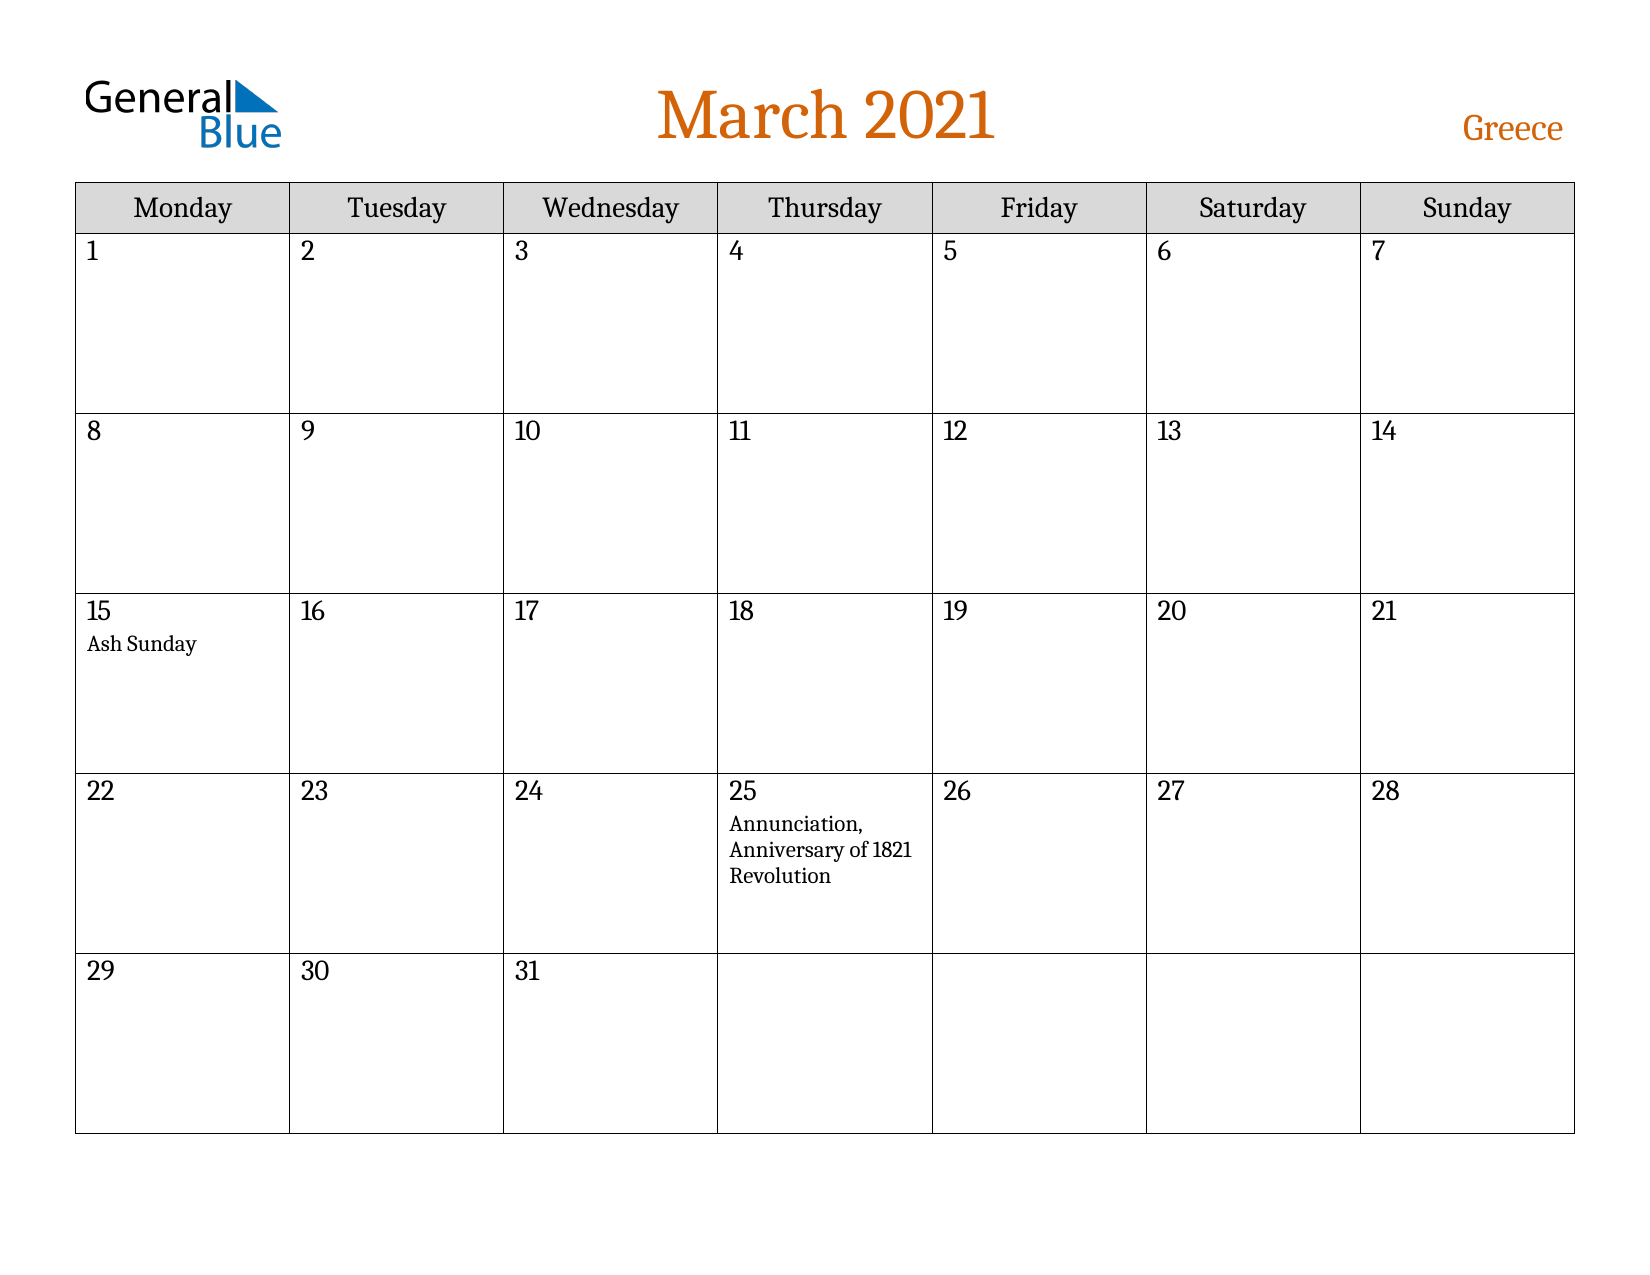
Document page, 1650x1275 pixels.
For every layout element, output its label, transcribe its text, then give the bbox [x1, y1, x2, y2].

table_cell Ash Sunday [76, 630, 289, 773]
table_cell 1 [76, 234, 289, 270]
table_cell [76, 990, 289, 1133]
table_cell [933, 630, 1146, 773]
table_header [76, 75, 503, 182]
table_cell 31 [504, 954, 717, 990]
table_cell [718, 270, 932, 413]
table_cell 5 [933, 234, 1146, 270]
table_cell 2 [290, 234, 503, 270]
table_cell [1147, 630, 1360, 773]
table_cell 13 [1147, 414, 1360, 450]
table_cell [76, 450, 289, 593]
table_cell 21 [1361, 594, 1574, 630]
table_cell [1147, 270, 1360, 413]
table_cell Monday [76, 183, 289, 233]
table_cell [718, 954, 932, 990]
table_cell [718, 450, 932, 593]
table_cell [1147, 810, 1360, 953]
table_cell 15 [76, 594, 289, 630]
table_cell 6 [1147, 234, 1360, 270]
table_cell Tuesday [290, 183, 503, 233]
table_cell 18 [718, 594, 932, 630]
table_cell Thursday [718, 183, 932, 233]
table_cell [718, 990, 932, 1133]
table_cell [504, 990, 717, 1133]
table_cell 24 [504, 774, 717, 810]
table_cell 29 [76, 954, 289, 990]
table_cell 7 [1361, 234, 1574, 270]
table_cell [290, 810, 503, 953]
table_cell [1361, 450, 1574, 593]
table_cell [1147, 954, 1360, 990]
table_cell [718, 630, 932, 773]
table_cell [290, 270, 503, 413]
table_cell 10 [504, 414, 717, 450]
table_cell 20 [1147, 594, 1360, 630]
table_cell [290, 990, 503, 1133]
table_cell [933, 810, 1146, 953]
table_cell 23 [290, 774, 503, 810]
table_cell Friday [933, 183, 1146, 233]
table_cell [504, 450, 717, 593]
table_cell Saturday [1147, 183, 1360, 233]
table_cell [933, 450, 1146, 593]
table_cell [1361, 990, 1574, 1133]
table_cell [1361, 270, 1574, 413]
table_cell [504, 810, 717, 953]
table_cell 27 [1147, 774, 1360, 810]
table_cell [290, 630, 503, 773]
table_cell 9 [290, 414, 503, 450]
table_cell 12 [933, 414, 1146, 450]
table_cell [933, 270, 1146, 413]
table_cell [1361, 954, 1574, 990]
table_cell Wednesday [504, 183, 717, 233]
table_cell 4 [718, 234, 932, 270]
picture [86, 80, 281, 148]
table_cell [933, 990, 1146, 1133]
table_cell 28 [1361, 774, 1574, 810]
table_cell Sunday [1361, 183, 1574, 233]
table_cell 30 [290, 954, 503, 990]
table_cell [1147, 450, 1360, 593]
table_header March 2021 [504, 75, 1146, 182]
table_cell 11 [718, 414, 932, 450]
table_cell [290, 450, 503, 593]
table_cell 26 [933, 774, 1146, 810]
table_cell 25 [718, 774, 932, 810]
table_cell [504, 270, 717, 413]
table_cell 17 [504, 594, 717, 630]
table_header Greece [1146, 75, 1574, 182]
table_cell [504, 630, 717, 773]
table_cell 8 [76, 414, 289, 450]
table_cell [76, 810, 289, 953]
table_cell [1361, 630, 1574, 773]
table_cell [76, 270, 289, 413]
table_cell [1361, 810, 1574, 953]
table_cell [1147, 990, 1360, 1133]
table_cell 14 [1361, 414, 1574, 450]
table_cell [933, 954, 1146, 990]
table_cell 19 [933, 594, 1146, 630]
table_cell 22 [76, 774, 289, 810]
table_cell 3 [504, 234, 717, 270]
table_cell 16 [290, 594, 503, 630]
table_cell Annunciation, Anniversary of 1821 Revolution [718, 810, 932, 953]
